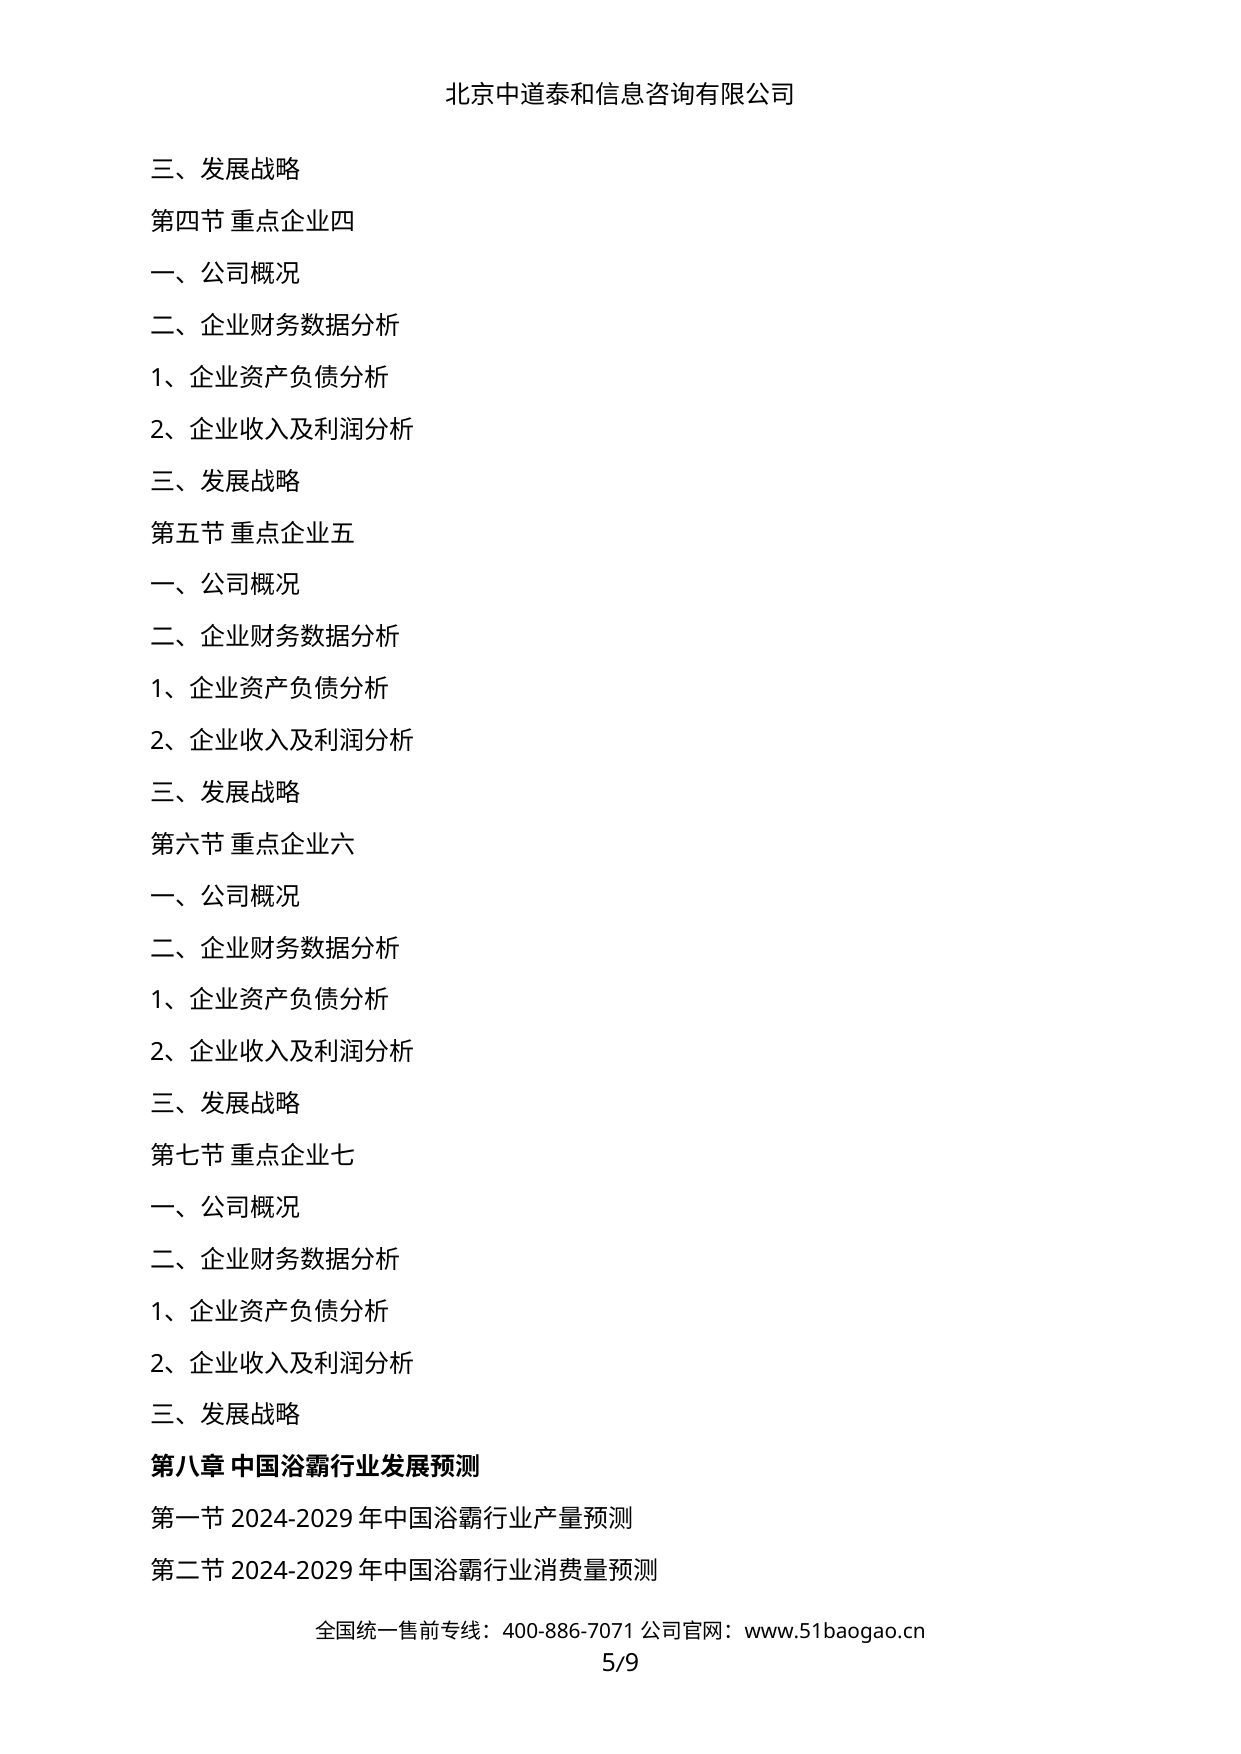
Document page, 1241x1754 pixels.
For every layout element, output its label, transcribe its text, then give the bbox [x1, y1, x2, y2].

text 2、企业收入及利润分析 [150, 1032, 1090, 1068]
text 第四节 重点企业四 [150, 202, 1090, 238]
text 二、企业财务数据分析 [150, 617, 1090, 653]
text 一、公司概况 [150, 876, 1090, 912]
text 1、企业资产负债分析 [150, 669, 1090, 705]
text 三、发展战略 [150, 1084, 1090, 1120]
text 第六节 重点企业六 [150, 824, 1090, 861]
text 2、企业收入及利润分析 [150, 721, 1090, 757]
text 一、公司概况 [150, 1187, 1090, 1224]
text 第七节 重点企业七 [150, 1136, 1090, 1172]
text 1、企业资产负债分析 [150, 1291, 1090, 1327]
text 1、企业资产负债分析 [150, 357, 1090, 394]
text 二、企业财务数据分析 [150, 928, 1090, 964]
text 二、企业财务数据分析 [150, 306, 1090, 342]
text 第一节 2024-2029年中国浴霸行业产量预测 [150, 1499, 1090, 1535]
text 三、发展战略 [150, 1395, 1090, 1431]
text 第五节 重点企业五 [150, 513, 1090, 549]
text 2、企业收入及利润分析 [150, 1343, 1090, 1379]
text 第二节 2024-2029年中国浴霸行业消费量预测 [150, 1551, 1090, 1587]
text 三、发展战略 [150, 150, 1090, 186]
text 第八章 中国浴霸行业发展预测 [150, 1447, 1090, 1483]
text 三、发展战略 [150, 772, 1090, 809]
text 三、发展战略 [150, 461, 1090, 497]
text 1、企业资产负债分析 [150, 980, 1090, 1016]
text 二、企业财务数据分析 [150, 1239, 1090, 1276]
text 一、公司概况 [150, 254, 1090, 290]
text 一、公司概况 [150, 565, 1090, 601]
text 2、企业收入及利润分析 [150, 409, 1090, 446]
